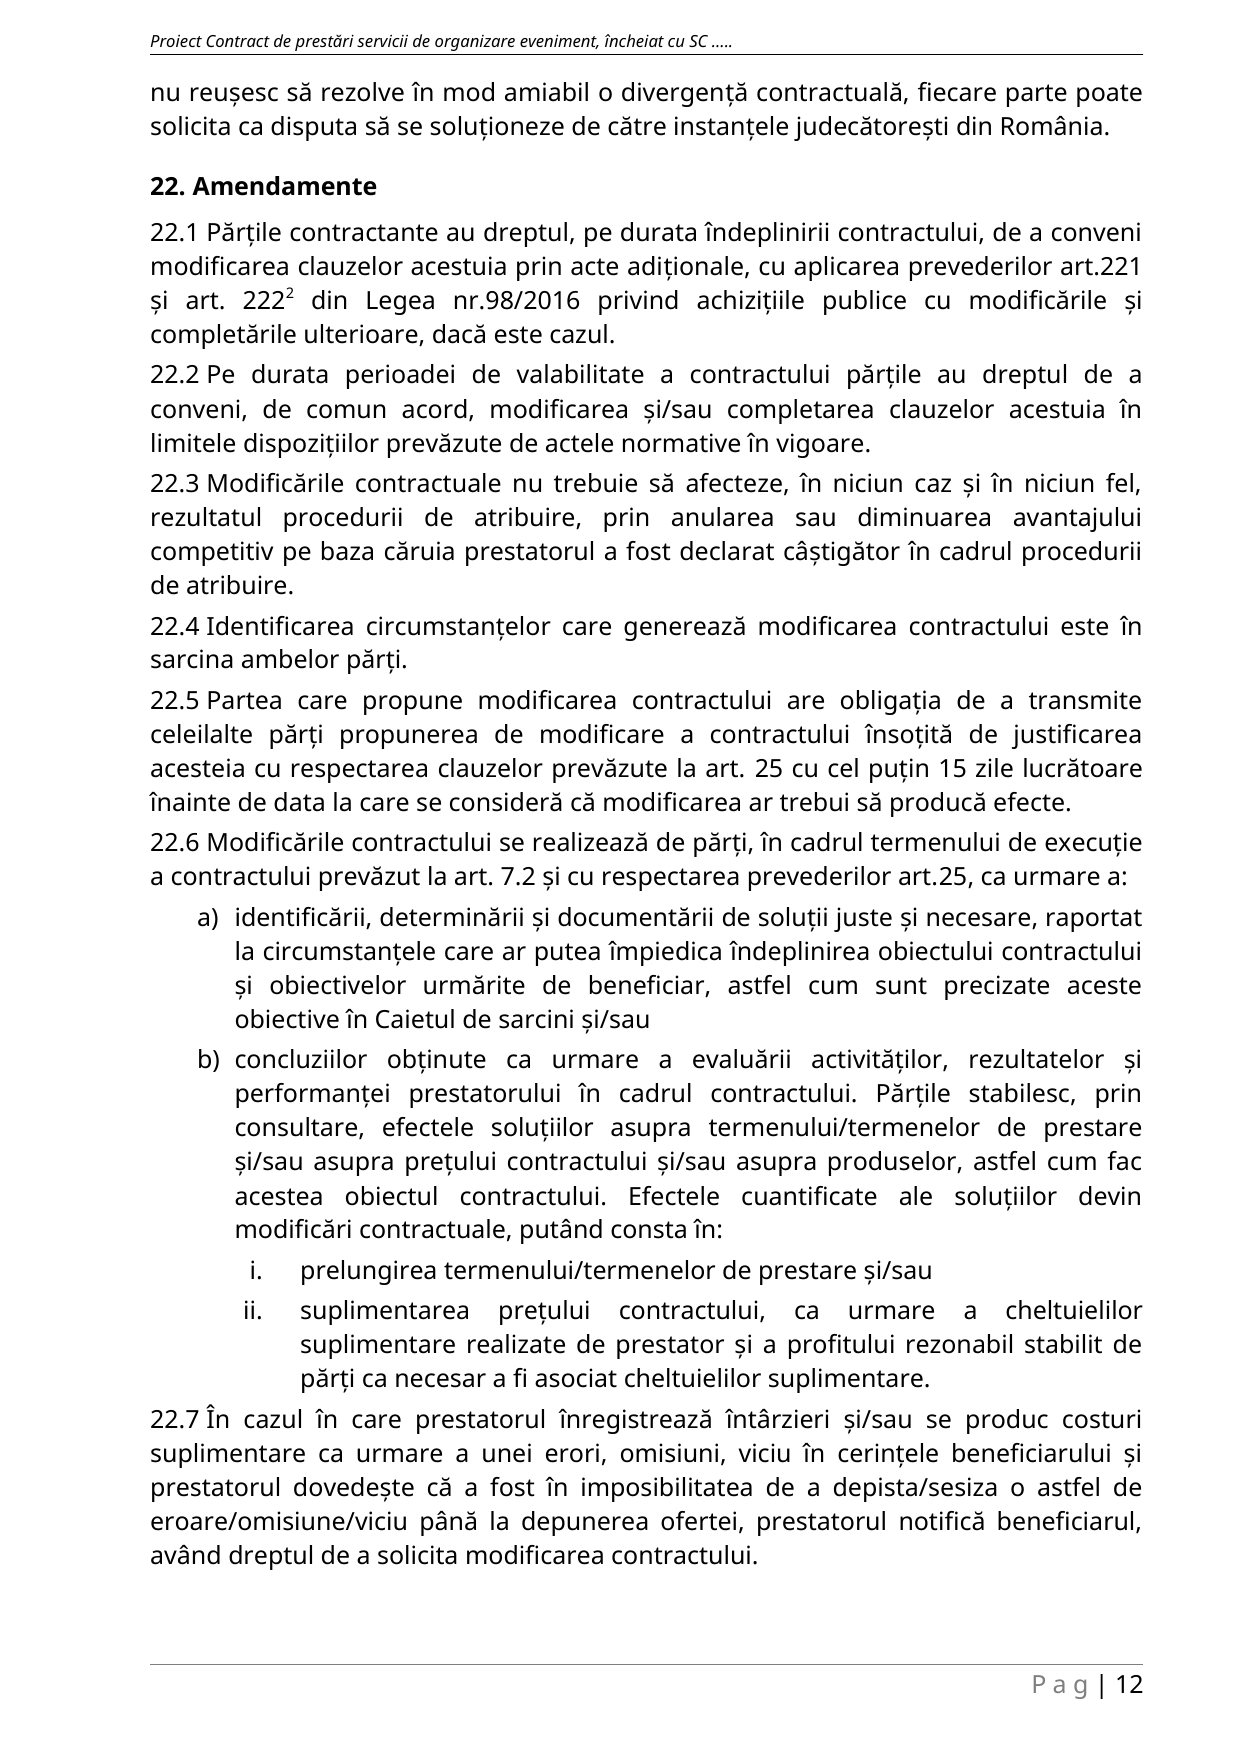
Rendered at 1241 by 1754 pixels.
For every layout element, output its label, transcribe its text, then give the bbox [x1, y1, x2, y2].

subtitle Modificările contractului se realizează de părți, în cadrul termenului de execuție a contractului prevăzut la art. 7.2 și cu respectarea prevederilor art.25, ca urmare a: [150, 825, 1143, 893]
subtitle Părţile contractante au dreptul, pe durata îndeplinirii contractului, de a conveni modificarea clauzelor acestuia prin acte adiţionale, cu aplicarea prevederilor art.221 și art. 2222 din Legea nr.98/2016 privind achizițiile publice cu modificările și completările ulterioare, dacă este cazul. [150, 215, 1143, 351]
list suplimentarea prețului contractului, ca urmare a cheltuielilor suplimentare realizate de prestator și a profitului rezonabil stabilit de părți ca necesar a fi asociat cheltuielilor suplimentare. [262, 1293, 1143, 1395]
subtitle În cazul în care prestatorul înregistrează întârzieri și/sau se produc costuri suplimentare ca urmare a unei erori, omisiuni, viciu în cerințele beneficiarului și prestatorul dovedește că a fost în imposibilitatea de a depista/sesiza o astfel de eroare/omisiune/viciu până la depunerea ofertei, prestatorul notifică beneficiarul, având dreptul de a solicita modificarea contractului. [150, 1401, 1143, 1572]
subtitle Amendamente [150, 168, 1143, 202]
list prelungirea termenului/termenelor de prestare și/sau [262, 1252, 1143, 1287]
subtitle Partea care propune modificarea contractului are obligația de a transmite celeilalte părți propunerea de modificare a contractului însoțită de justificarea acesteia cu respectarea clauzelor prevăzute la art. 25 cu cel puțin 15 zile lucrătoare înainte de data la care se consideră că modificarea ar trebui să producă efecte. [150, 682, 1143, 819]
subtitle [150, 75, 1143, 143]
subtitle Modificările contractuale nu trebuie să afecteze, în niciun caz și în niciun fel, rezultatul procedurii de atribuire, prin anularea sau diminuarea avantajului competitiv pe baza căruia prestatorul a fost declarat câștigător în cadrul procedurii de atribuire. [150, 466, 1143, 602]
list identificării, determinării și documentării de soluții juste și necesare, raportat la circumstanțele care ar putea împiedica îndeplinirea obiectului contractului și obiectivelor urmărite de beneficiar, astfel cum sunt precizate aceste obiective în Caietul de sarcini și/sau [197, 899, 1143, 1036]
subtitle Pe durata perioadei de valabilitate a contractului părțile au dreptul de a conveni, de comun acord, modificarea și/sau completarea clauzelor acestuia în limitele dispozițiilor prevăzute de actele normative în vigoare. [150, 357, 1143, 459]
subtitle Identificarea circumstanțelor care generează modificarea contractului este în sarcina ambelor părți. [150, 608, 1143, 676]
list concluziilor obținute ca urmare a evaluării activităților, rezultatelor și performanței prestatorului în cadrul contractului. Părțile stabilesc, prin consultare, efectele soluțiilor asupra termenului/termenelor de prestare și/sau asupra prețului contractului și/sau asupra produselor, astfel cum fac acestea obiectul contractului. Efectele cuantificate ale soluțiilor devin modificări contractuale, putând consta în: [197, 1042, 1143, 1246]
